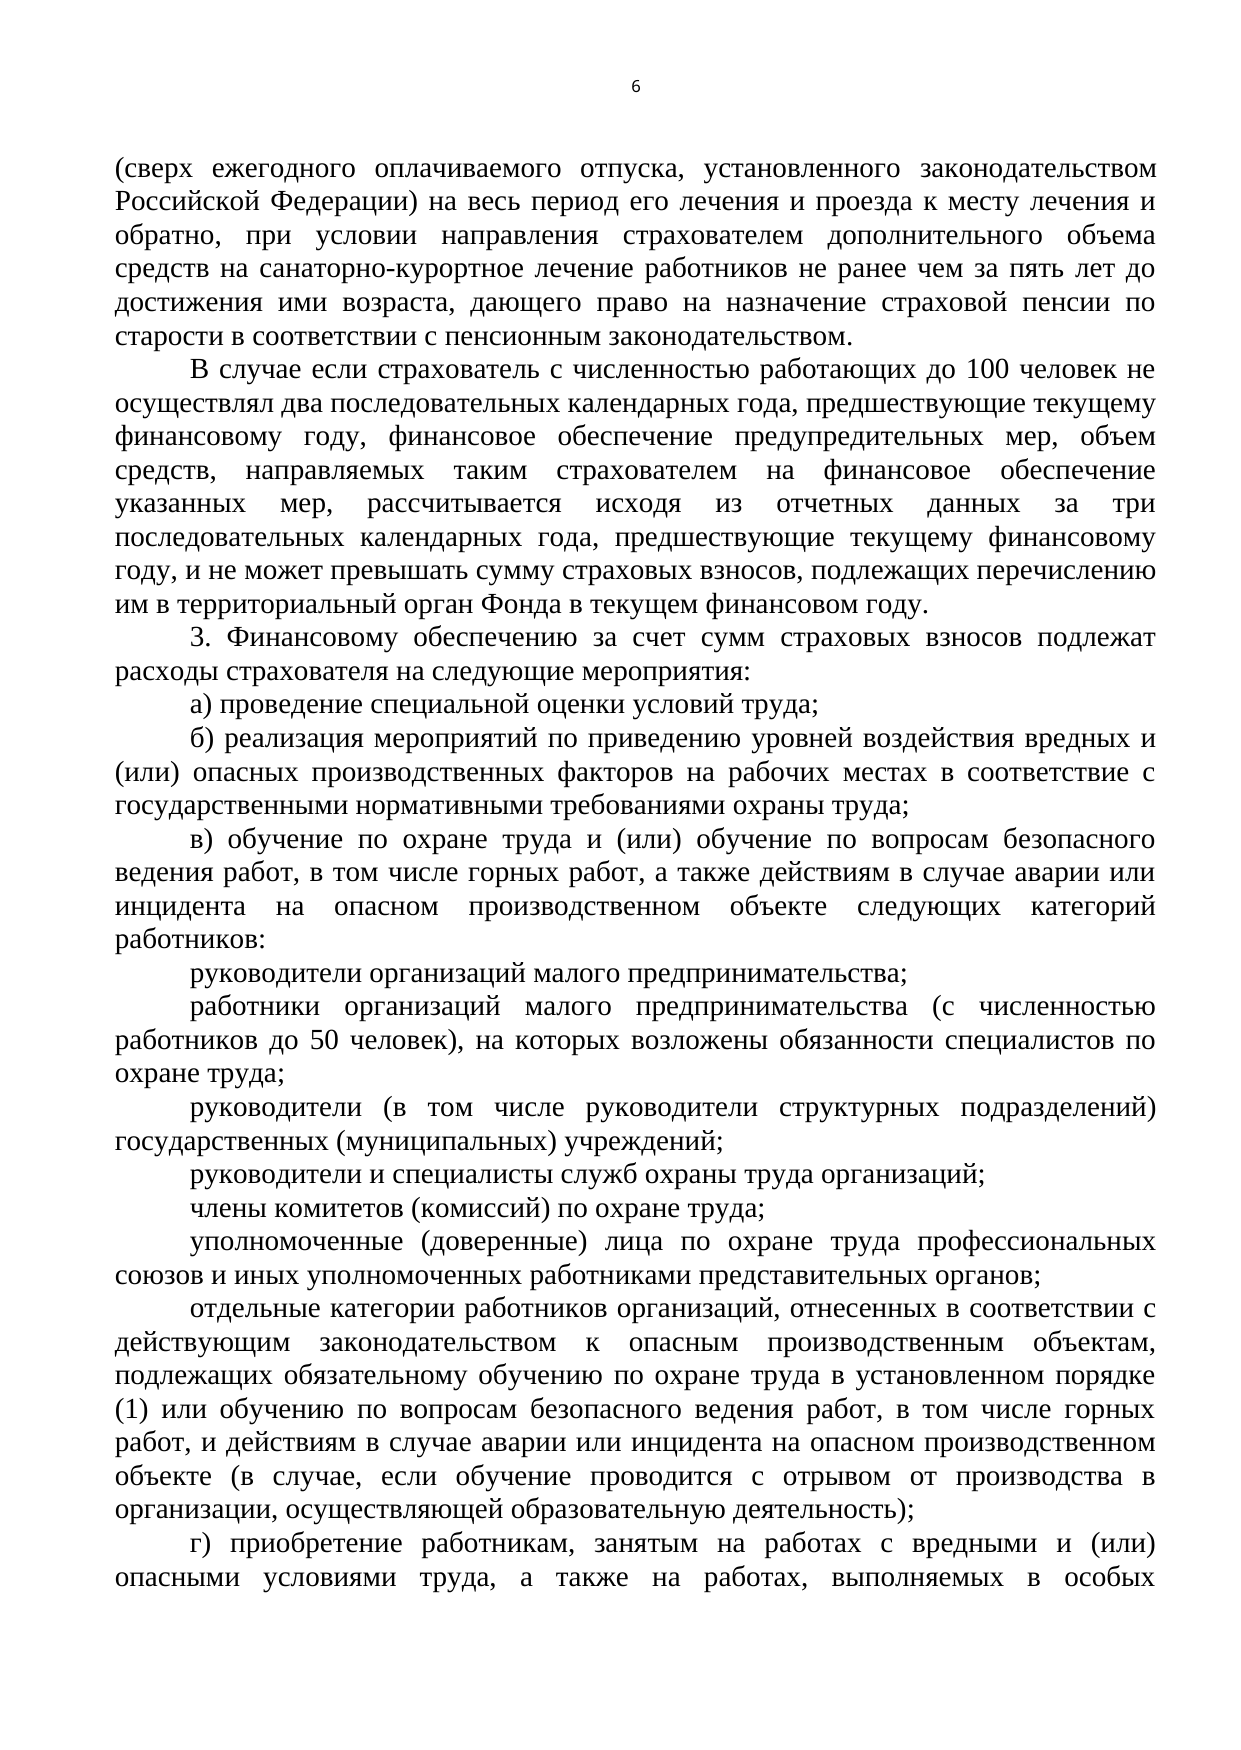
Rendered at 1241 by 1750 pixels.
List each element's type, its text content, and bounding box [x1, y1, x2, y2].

text б) реализация мероприятий по приведению уровней воздействия вредных и (или) опасных производственных факторов на рабочих местах в соответствие с государственными нормативными требованиями охраны труда; [114, 720, 1157, 821]
text уполномоченные (доверенные) лица по охране труда профессиональных союзов и иных уполномоченных работниками представительных органов; [114, 1223, 1157, 1290]
text в) обучение по охране труда и (или) обучение по вопросам безопасного ведения работ, в том числе горных работ, а также действиям в случае аварии или инцидента на опасном производственном объекте следующих категорий работников: [114, 821, 1157, 955]
text а) проведение специальной оценки условий труда; [114, 687, 1157, 720]
text 3. Финансовому обеспечению за счет сумм страховых взносов подлежат расходы страхователя на следующие мероприятия: [114, 619, 1157, 687]
text работники организаций малого предпринимательства (с численностью работников до 50 человек), на которых возложены обязанности специалистов по охране труда; [114, 988, 1157, 1089]
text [114, 150, 1157, 351]
text В случае если страхователь с численностью работающих до 100 человек не осуществлял два последовательных календарных года, предшествующие текущему финансовому году, финансовое обеспечение предупредительных мер, объем средств, направляемых таким страхователем на финансовое обеспечение указанных мер, рассчитывается исходя из отчетных данных за три последовательных календарных года, предшествующие текущему финансовому году, и не может превышать сумму страховых взносов, подлежащих перечислению им в территориальный орган Фонда в текущем финансовом году. [114, 351, 1157, 619]
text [114, 1525, 1157, 1592]
text руководители и специалисты служб охраны труда организаций; [114, 1156, 1157, 1190]
text члены комитетов (комиссий) по охране труда; [114, 1190, 1157, 1223]
text руководители (в том числе руководители структурных подразделений) государственных (муниципальных) учреждений; [114, 1089, 1157, 1156]
text отдельные категории работников организаций, отнесенных в соответствии с действующим законодательством к опасным производственным объектам, подлежащих обязательному обучению по охране труда в установленном порядке (1) или обучению по вопросам безопасного ведения работ, в том числе горных работ, и действиям в случае аварии или инцидента на опасном производственном объекте (в случае, если обучение проводится с отрывом от производства в организации, осуществляющей образовательную деятельность); [114, 1290, 1157, 1525]
text руководители организаций малого предпринимательства; [114, 955, 1157, 988]
